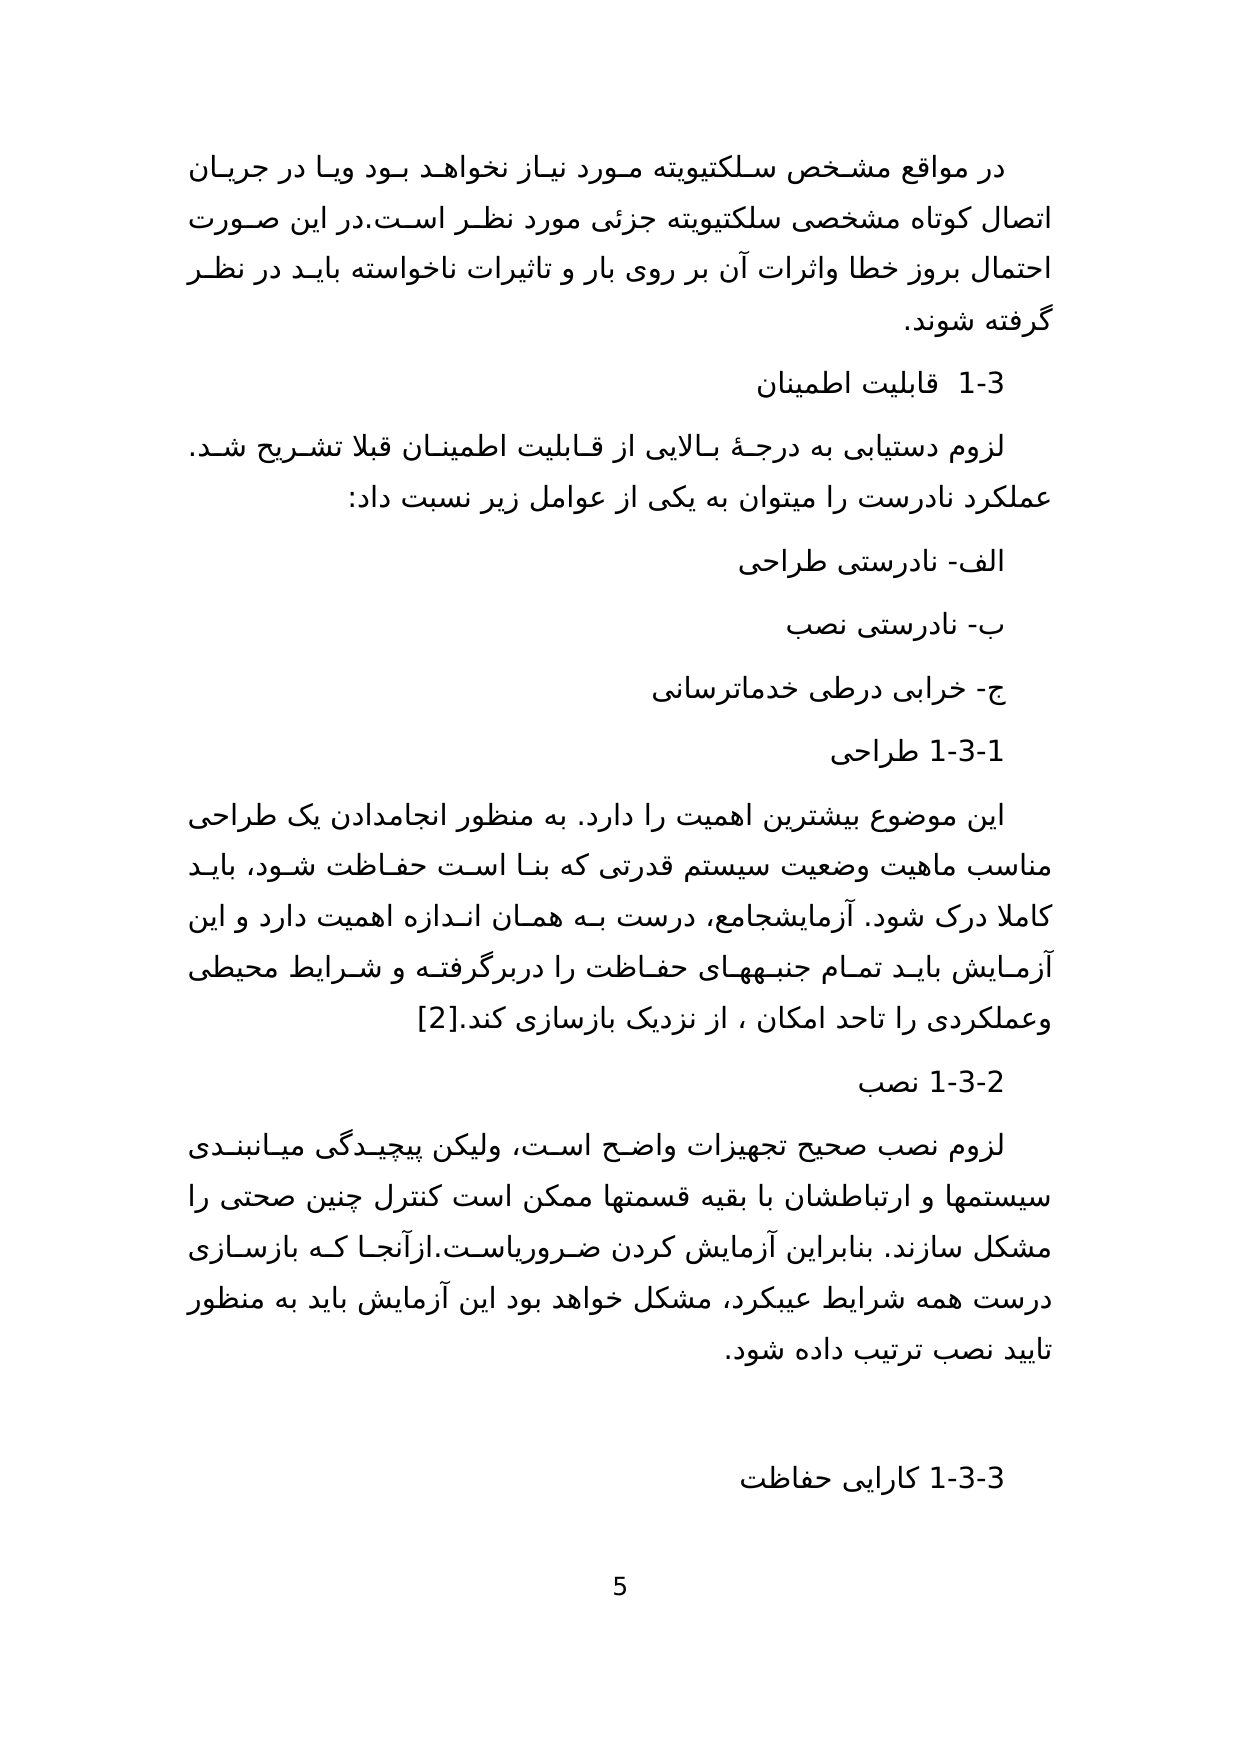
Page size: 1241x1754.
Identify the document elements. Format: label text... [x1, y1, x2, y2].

text لزوم نصب صحیح تجهیزات واضح است، ولیکن پیچیدگی میانبندی سیستمها و ارتباطشان با بقیه قسمتها ممکن است کنترل چنین صحتی را مشکل سازند. بنابراین آزمایش کردن ضروریاست.ازآنجا که بازسازی درست همه شرایط عیبکرد، مشکل خواهد بود این آزمایش باید به منظور تایید نصب ترتیب داده شود. [187, 1128, 1053, 1366]
text ج- خرابی درطی خدماترسانی [187, 671, 1053, 705]
text 1-3-3 کارایی حفاظت [187, 1462, 1053, 1496]
text 1-3-1 طراحی [187, 734, 1053, 768]
text ب- نادرستی نصب [187, 607, 1053, 641]
text 1-3-2 نصب [187, 1065, 1053, 1099]
text الف- نادرستی طراحی [187, 544, 1053, 578]
text لزوم دستیابی به درجۀ بالایی از قابلیت اطمینان قبلا تشریح شد. عملکرد نادرست را میتوان به یکی از عوامل زیر نسبت داد: [187, 430, 1053, 514]
text این موضوع بیشترین اهمیت را دارد. به منظور انجامدادن یک طراحی مناسب ماهیت وضعیت سیستم قدرتی که بنا است حفاظت شود، باید کاملا درک شود. آزمایشجامع، درست به همان اندازه اهمیت دارد و این آزمایش باید تمام جنبههای حفاظت را دربرگرفته و شرایط محیطی وعملکردی را تاحد امکان ، از نزدیک بازسازی کند.[2] [187, 798, 1053, 1036]
text در مواقع مشخص سلکتیویته مورد نیاز نخواهد بود ویا در جریان اتصال کوتاه مشخصی سلکتیویته جزئی مورد نظر است.در این صورت احتمال بروز خطا واثرات آن بر روی بار و تاثیرات ناخواسته باید در نظر گرفته شوند. [187, 150, 1053, 337]
text 1-3 قابلیت اطمینان [187, 366, 1053, 400]
